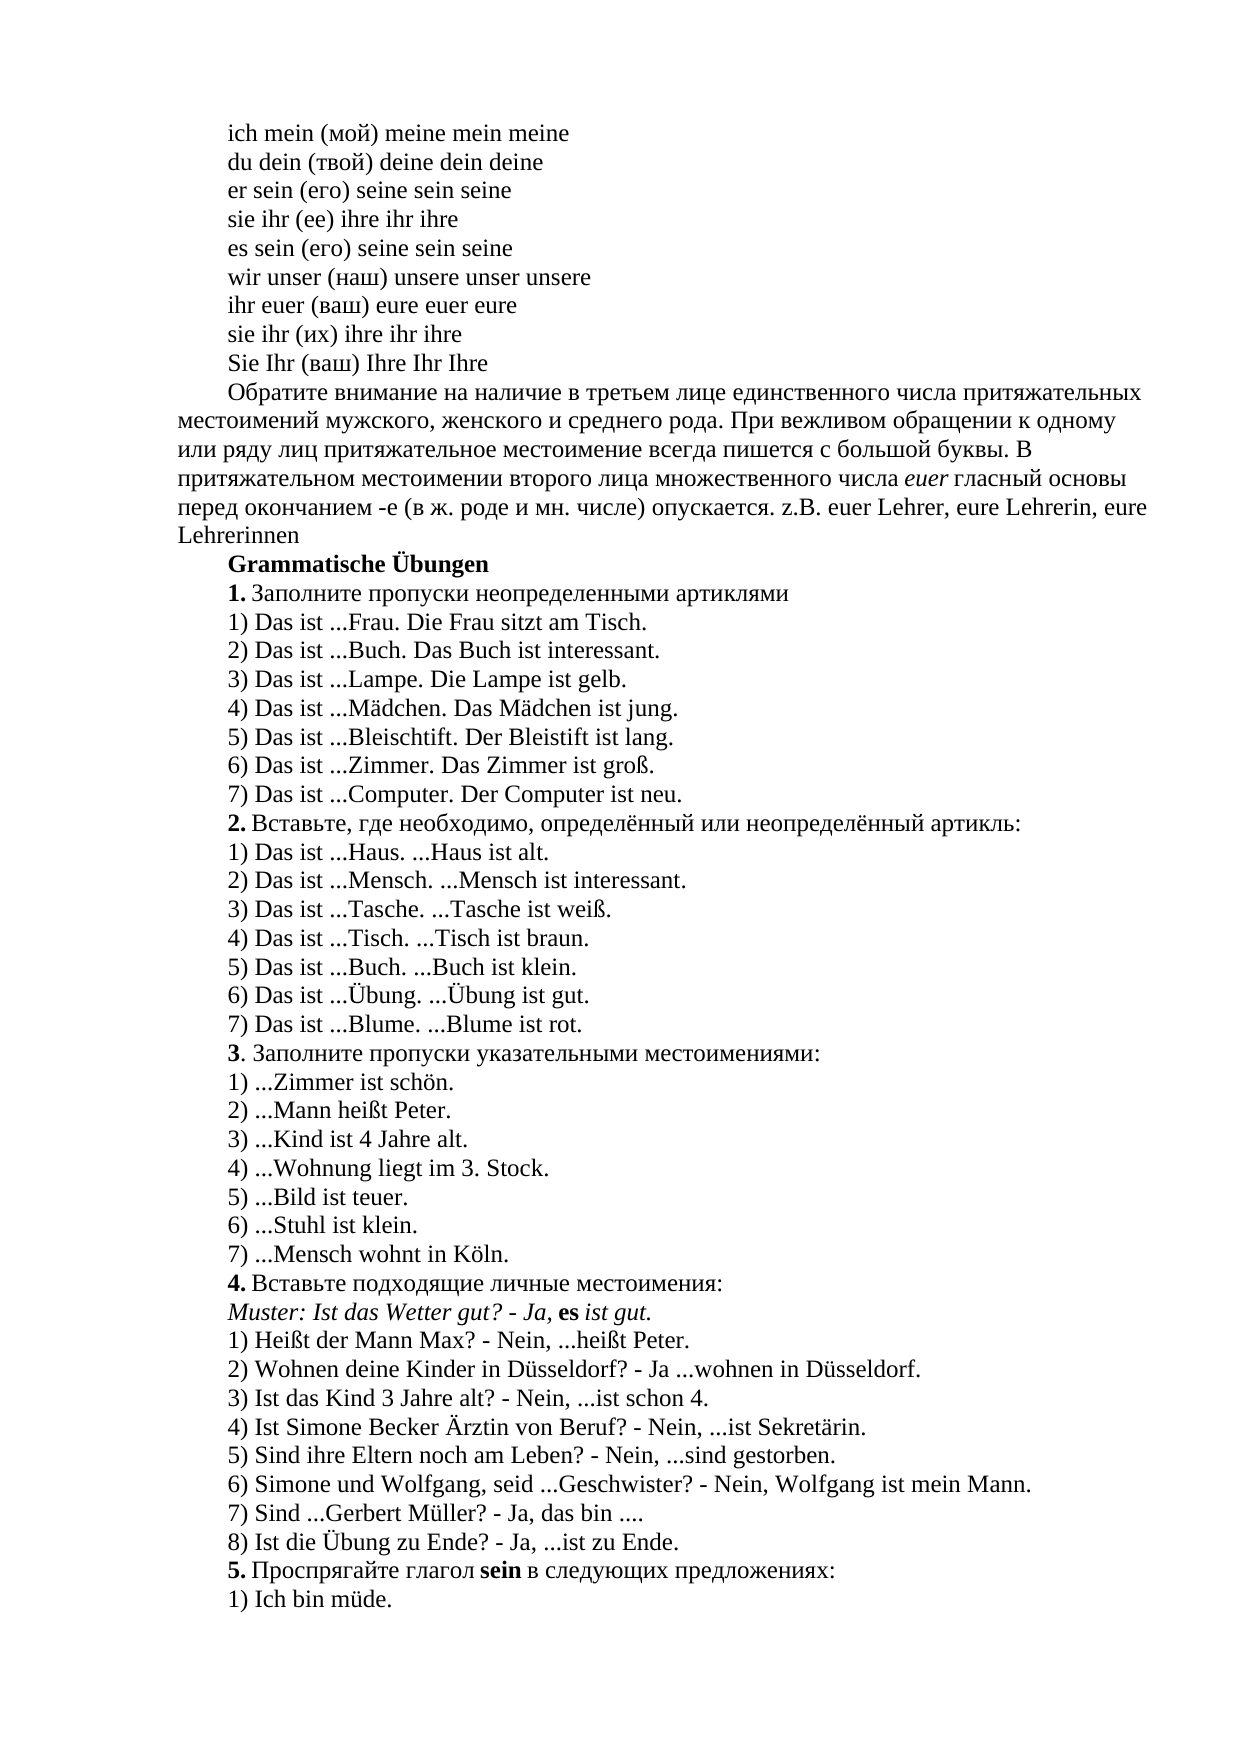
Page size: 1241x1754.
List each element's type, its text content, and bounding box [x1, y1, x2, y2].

text sie ihr (ее) ihre ihr ihre [177, 204, 1152, 233]
text 6) ...Stuhl ist klein. [177, 1211, 1152, 1239]
text Обратите внимание на наличие в третьем лице единственного числа притяжательных местоимений мужского, женского и среднего рода. При вежливом обращении к одному или ряду лиц притяжательное местоимение всегда пишется с большой буквы. В притяжательном местоимении второго лица множественного числа euer гласный основы перед окончанием -е (в ж. роде и мн. числе) опускается. z.B. euer Lehrer, eure Lehrerin, eure Lehrerinnen [177, 377, 1152, 549]
text 6) Das ist ...Zimmer. Das Zimmer ist groß. [177, 751, 1152, 779]
text 2. Вставьте, где необходимо, определённый или неопределённый артикль: [177, 808, 1152, 837]
text 2) Das ist ...Mensch. ...Mensch ist interessant. [177, 866, 1152, 894]
text 3) Das ist ...Lampe. Die Lampe ist gelb. [177, 664, 1152, 693]
text 7) Sind ...Gerbert Müller? - Ja, das bin .... [177, 1498, 1152, 1527]
text 2) ...Mann heißt Peter. [177, 1096, 1152, 1124]
text 5) Sind ihre Eltern noch am Leben? - Nein, ...sind gestorben. [177, 1441, 1152, 1469]
text 8) Ist die Übung zu Ende? - Ja, ...ist zu Ende. [177, 1527, 1152, 1556]
text 3) ...Kind ist 4 Jahre alt. [177, 1124, 1152, 1153]
text 7) Das ist ...Blume. ...Blume ist rot. [177, 1009, 1152, 1038]
text 7) ...Mensch wohnt in Köln. [177, 1239, 1152, 1268]
text wir unser (наш) unsere unser unsere [177, 262, 1152, 291]
text 4. Вставьте подходящие личные местоимения: [177, 1268, 1152, 1297]
text sie ihr (их) ihre ihr ihre [177, 319, 1152, 348]
text ihr euer (ваш) eure euer eure [177, 291, 1152, 319]
text er sein (его) seine sein seine [177, 176, 1152, 204]
text 1) ...Zimmer ist schön. [177, 1067, 1152, 1096]
text Sie Ihr (ваш) Ihre Ihr Ihre [177, 348, 1152, 377]
text 1) Heißt der Mann Max? - Nein, ...heißt Peter. [177, 1326, 1152, 1354]
text 3) Ist das Kind 3 Jahre alt? - Nein, ...ist schon 4. [177, 1383, 1152, 1412]
text 4) Ist Simone Becker Ärztin von Beruf? - Nein, ...ist Sekretärin. [177, 1412, 1152, 1441]
text 4) Das ist ...Tisch. ...Tisch ist braun. [177, 923, 1152, 952]
text 5. Проспрягайте глагол sein в следующих предложениях: [177, 1556, 1152, 1584]
text Grammatische Übungen [177, 549, 1152, 578]
text 6) Das ist ...Übung. ...Übung ist gut. [177, 981, 1152, 1009]
text 5) ...Bild ist teuer. [177, 1182, 1152, 1211]
text Muster: Ist das Wetter gut? - Ja, es ist gut. [177, 1297, 1152, 1326]
text 1) Ich bin müde. [177, 1584, 1152, 1613]
text du dein (твой) deine dein deine [177, 147, 1152, 176]
text 3) Das ist ...Tasche. ...Tasche ist weiß. [177, 894, 1152, 923]
text 3. Заполните пропуски указательными местоимениями: [177, 1038, 1152, 1067]
text 6) Simone und Wolfgang, seid ...Geschwister? - Nein, Wolfgang ist mein Mann. [177, 1469, 1152, 1498]
text 7) Das ist ...Computer. Der Computer ist neu. [177, 779, 1152, 808]
text 4) ...Wohnung liegt im 3. Stock. [177, 1153, 1152, 1182]
text 5) Das ist ...Bleischtift. Der Bleistift ist lang. [177, 722, 1152, 751]
text 1. Заполните пропуски неопределенными артиклями [177, 578, 1152, 607]
text 1) Das ist ...Frau. Die Frau sitzt am Tisch. [177, 607, 1152, 636]
text 1) Das ist ...Haus. ...Haus ist alt. [177, 837, 1152, 866]
text 2) Wohnen deine Kinder in Düsseldorf? - Ja ...wohnen in Düsseldorf. [177, 1354, 1152, 1383]
text ich mein (мой) meine mein meine [177, 118, 1152, 147]
text 4) Das ist ...Mädchen. Das Mädchen ist jung. [177, 693, 1152, 722]
text 2) Das ist ...Buch. Das Buch ist interessant. [177, 636, 1152, 664]
text 5) Das ist ...Buch. ...Buch ist klein. [177, 952, 1152, 981]
text es sein (его) seine sein seine [177, 233, 1152, 262]
